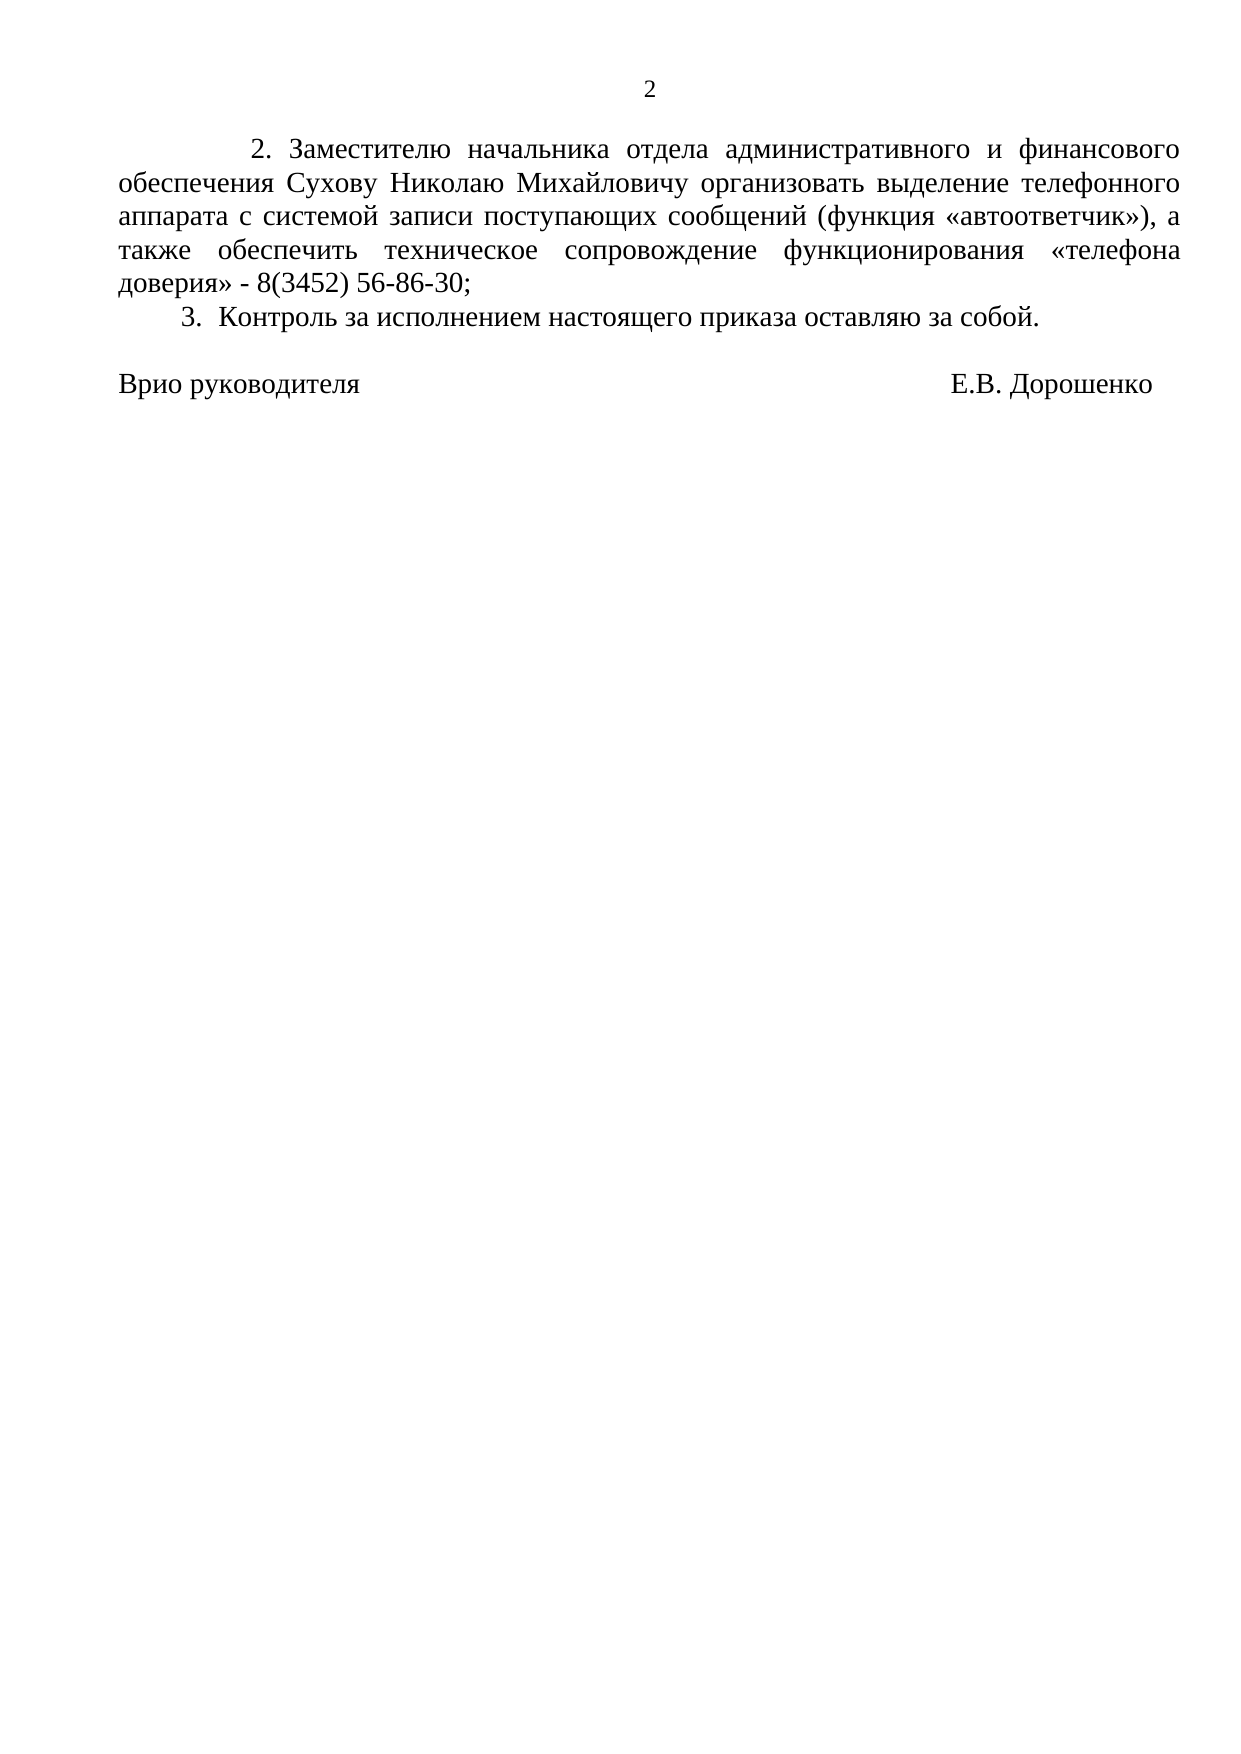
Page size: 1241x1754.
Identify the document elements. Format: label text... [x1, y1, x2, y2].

text 2. Заместителю начальника отдела административного и финансового обеспечения Сухову Николаю Михайловичу организовать выделение телефонного аппарата с системой записи поступающих сообщений (функция «автоответчик»), а также обеспечить техническое сопровождение функционирования «телефона доверия» - 8(3452) 56-86-30; [118, 131, 1181, 299]
list Контроль за исполнением настоящего приказа оставляю за собой. [181, 299, 1181, 333]
text Врио руководителя Е.В. Дорошенко [118, 366, 1181, 400]
